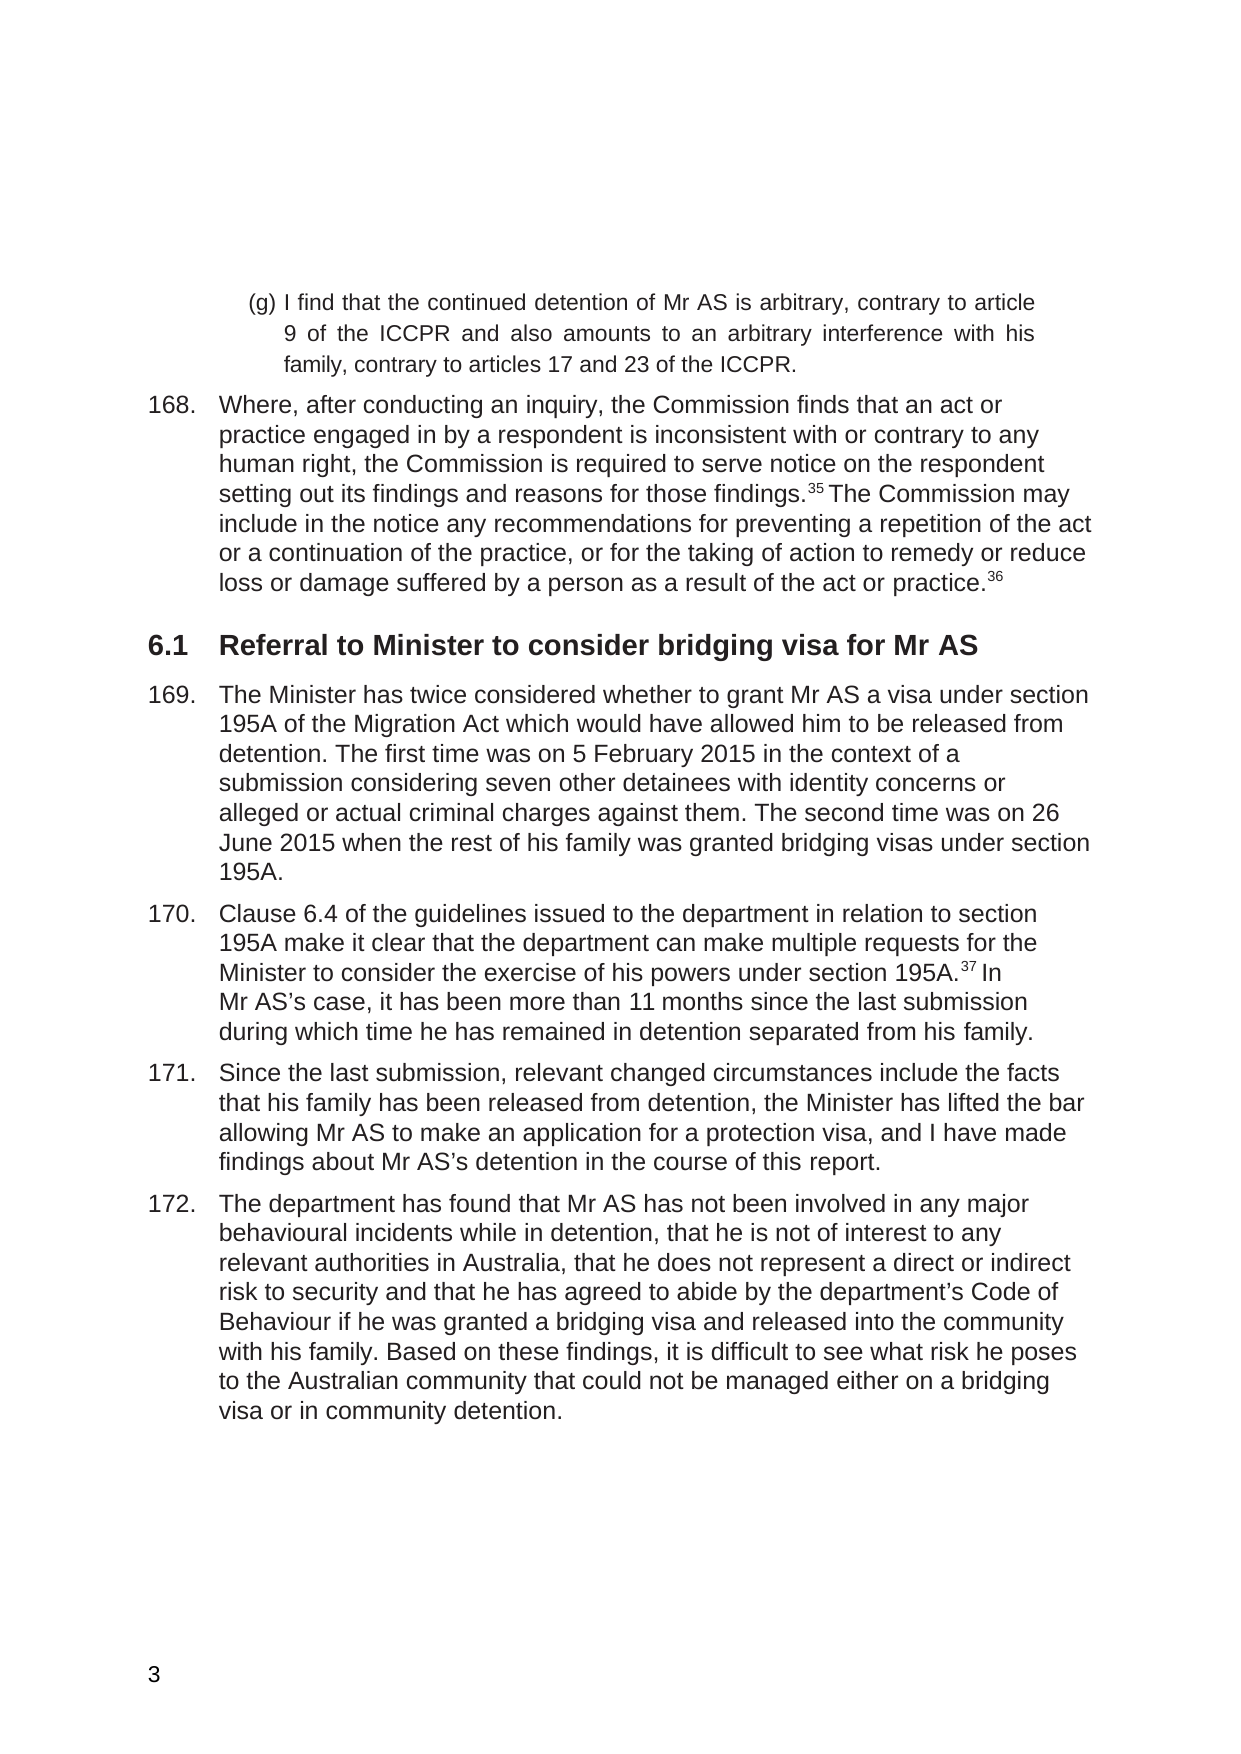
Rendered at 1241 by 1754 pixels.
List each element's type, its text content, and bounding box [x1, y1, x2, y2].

list I find that the continued detention of Mr AS is arbitrary, contrary to article 9 of the ICCPR and also amounts to an arbitrary interference with his family, contrary to articles 17 and 23 of the ICCPR. [248, 289, 1036, 377]
list The department has found that Mr AS has not been involved in any major behavioural incidents while in detention, that he is not of interest to any relevant authorities in Australia, that he does not represent a direct or indirect risk to security and that he has agreed to abide by the department’s Code of Behaviour if he was granted a bridging visa and released into the community with his family. Based on these findings, it is difficult to see what risk he poses to the Australian community that could not be managed either on a bridging visa or in community detention. [148, 1188, 1078, 1424]
list The Minister has twice considered whether to grant Mr AS a visa under section 195A of the Migration Act which would have allowed him to be released from detention. The first time was on 5 February 2015 in the context of a submission considering seven other detainees with identity concerns or alleged or actual criminal charges against them. The second time was on 26 June 2015 when the rest of his family was granted bridging visas under section 195A. [148, 679, 1092, 886]
subtitle Referral to Minister to consider bridging visa for Mr AS [148, 628, 1105, 662]
list Since the last submission, relevant changed circumstances include the facts that his family has been released from detention, the Minister has lifted the bar allowing Mr AS to make an application for a protection visa, and I have made findings about Mr AS’s detention in the course of this report. [148, 1058, 1086, 1176]
list Where, after conducting an inquiry, the Commission finds that an act or practice engaged in by a respondent is inconsistent with or contrary to any human right, the Commission is required to serve notice on the respondent setting out its findings and reasons for those findings.35 The Commission may include in the notice any recommendations for preventing a repetition of the act or a continuation of the practice, or for the taking of action to remedy or reduce loss or damage suffered by a person as a result of the act or practice.36 [148, 390, 1093, 597]
list Clause 6.4 of the guidelines issued to the department in relation to section 195A make it clear that the department can make multiple requests for the Minister to consider the exercise of his powers under section 195A.37 In Mr AS’s case, it has been more than 11 months since the last submission during which time he has remained in detention separated from his family. [148, 898, 1039, 1046]
